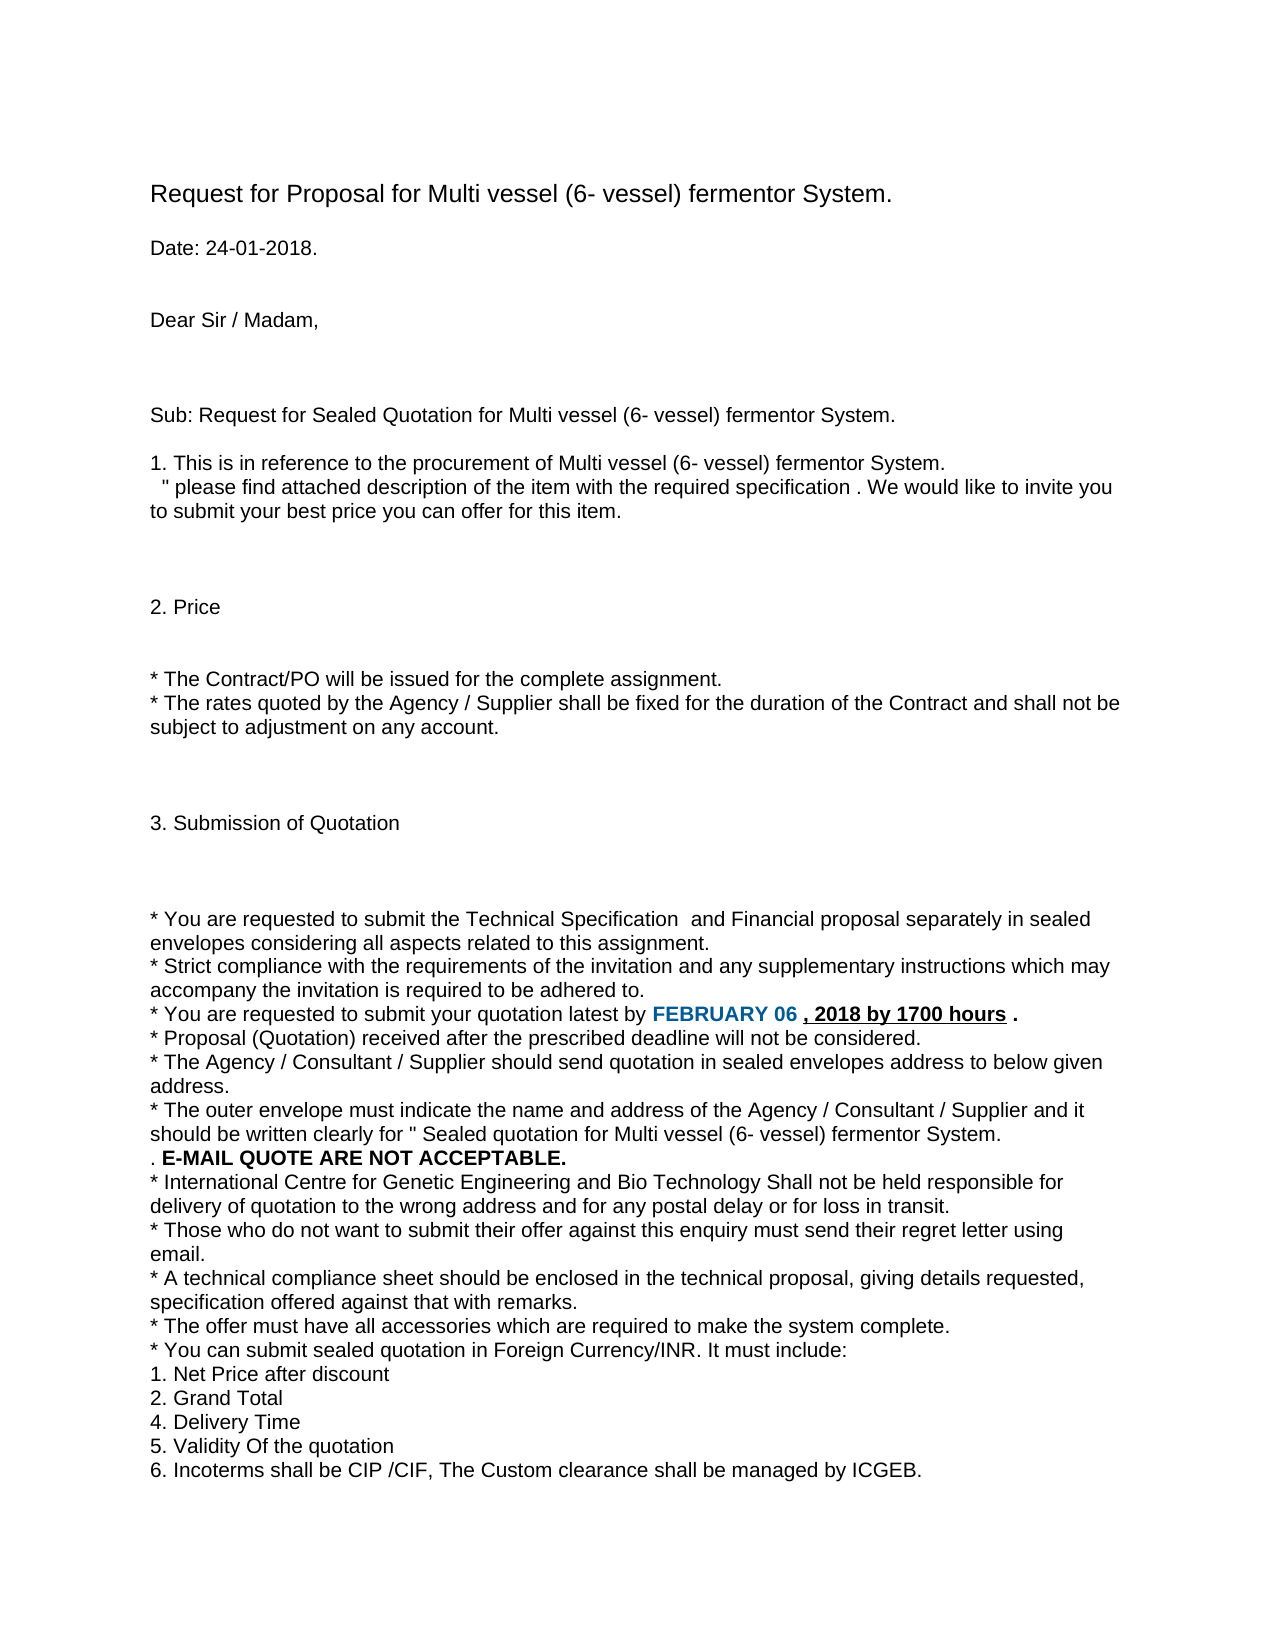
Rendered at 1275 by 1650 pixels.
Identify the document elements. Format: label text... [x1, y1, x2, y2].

text Request for Proposal for Multi vessel (6- vessel) fermentor System. [150, 150, 1125, 236]
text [150, 236, 1125, 1481]
